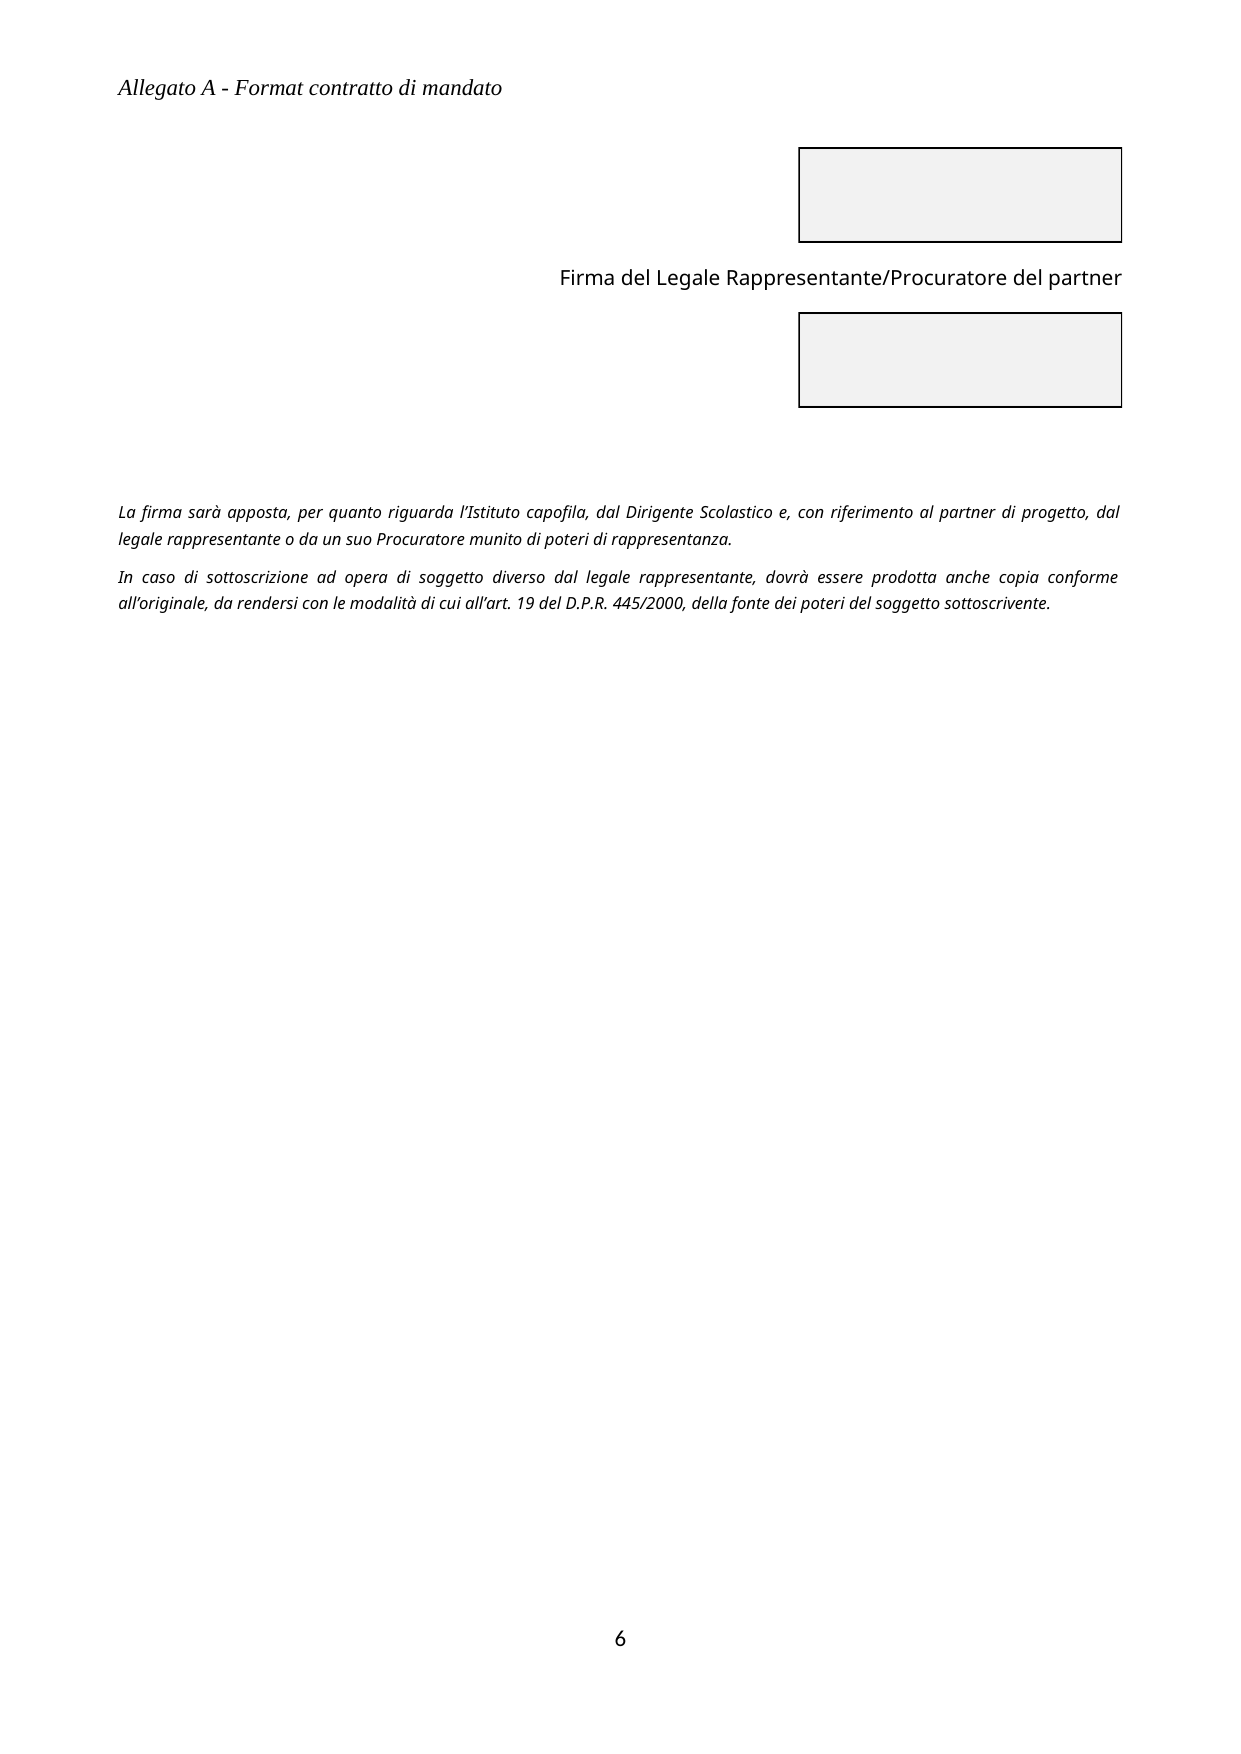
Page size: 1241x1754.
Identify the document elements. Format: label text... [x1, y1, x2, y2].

text Firma del Legale Rappresentante/Procuratore del partner [266, 263, 1122, 292]
text In caso di sottoscrizione ad opera di soggetto diverso dal legale rappresentante, dovrà essere prodotta anche copia conforme all’originale, da rendersi con le modalità di cui all’art. 19 del D.P.R. 445/2000, della fonte dei poteri del soggetto sottoscrivente. [118, 566, 1122, 614]
text La firma sarà apposta, per quanto riguarda l’Istituto capofila, dal Dirigente Scolastico e, con riferimento al partner di progetto, dal legale rappresentante o da un suo Procuratore munito di poteri di rappresentanza. [118, 501, 1122, 550]
picture [798, 147, 1123, 243]
picture [798, 312, 1123, 408]
